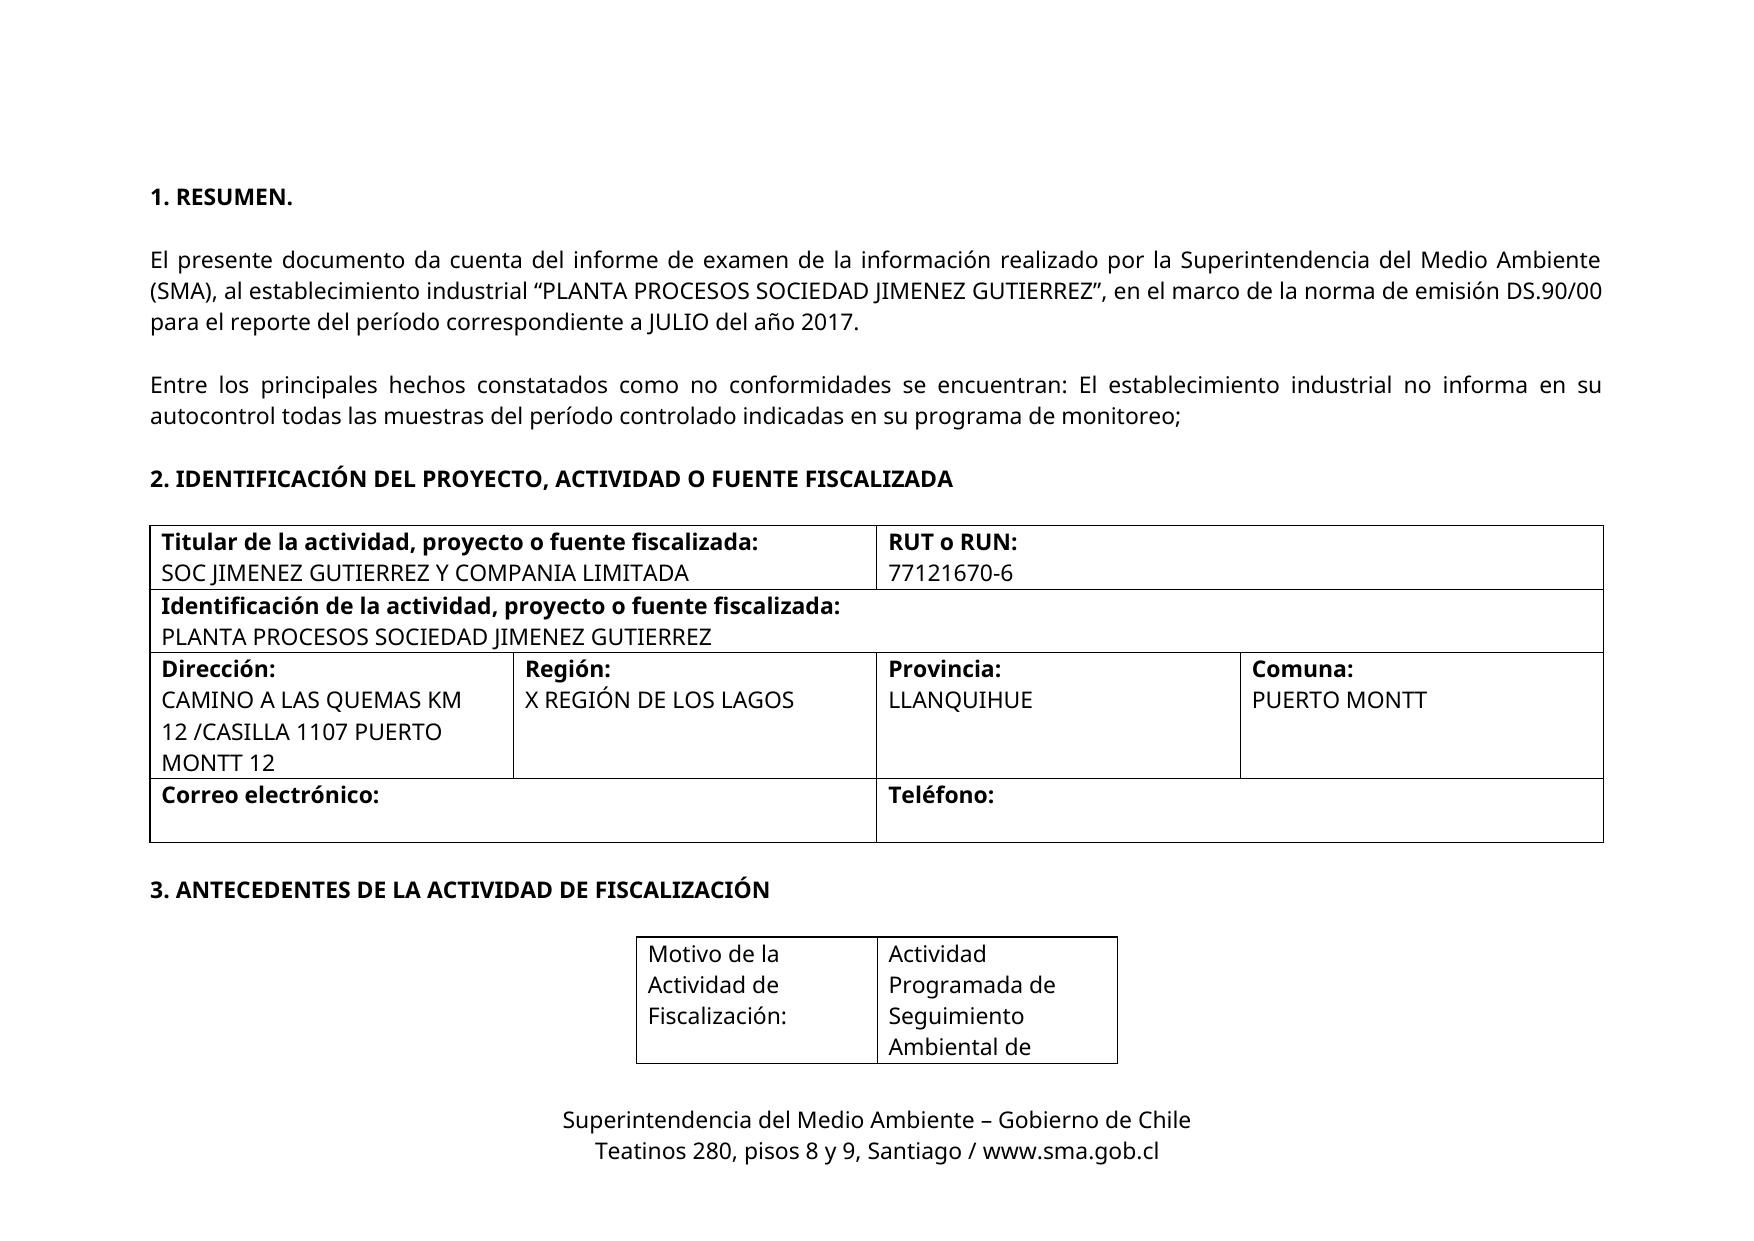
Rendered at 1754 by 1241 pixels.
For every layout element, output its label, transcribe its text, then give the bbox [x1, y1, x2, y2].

table_cell Provincia: LLANQUIHUE [877, 653, 1240, 778]
table_cell Correo electrónico: [151, 779, 876, 842]
text El presente documento da cuenta del informe de examen de la información realizado por la Superintendencia del Medio Ambiente (SMA), al establecimiento industrial “PLANTA PROCESOS SOCIEDAD JIMENEZ GUTIERREZ”, en el marco de la norma de emisión DS.90/00 para el reporte del período correspondiente a JULIO del año 2017. [150, 212, 1604, 337]
text 1. RESUMEN. [150, 150, 1604, 212]
text Entre los principales hechos constatados como no conformidades se encuentran: El establecimiento industrial no informa en su autocontrol todas las muestras del período controlado indicadas en su programa de monitoreo; [150, 337, 1604, 431]
table_cell Comuna: PUERTO MONTT [1241, 653, 1603, 778]
table_cell Identificación de la actividad, proyecto o fuente fiscalizada: PLANTA PROCESOS SOCIEDAD JIMENEZ GUTIERREZ [151, 590, 1603, 652]
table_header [637, 938, 877, 1062]
table_cell Región: X REGIÓN DE LOS LAGOS [514, 653, 876, 778]
text 2. IDENTIFICACIÓN DEL PROYECTO, ACTIVIDAD O FUENTE FISCALIZADA [150, 431, 1604, 494]
text 3. ANTECEDENTES DE LA ACTIVIDAD DE FISCALIZACIÓN [150, 843, 1604, 905]
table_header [878, 938, 1117, 1062]
table_header Titular de la actividad, proyecto o fuente fiscalizada: SOC JIMENEZ GUTIERREZ Y COMPANIA LIMITADA [151, 526, 876, 588]
table_cell Teléfono: [877, 779, 1603, 842]
table_cell Dirección: CAMINO A LAS QUEMAS KM 12 /CASILLA 1107 PUERTO MONTT 12 [151, 653, 513, 778]
table_header RUT o RUN: 77121670-6 [877, 526, 1603, 588]
